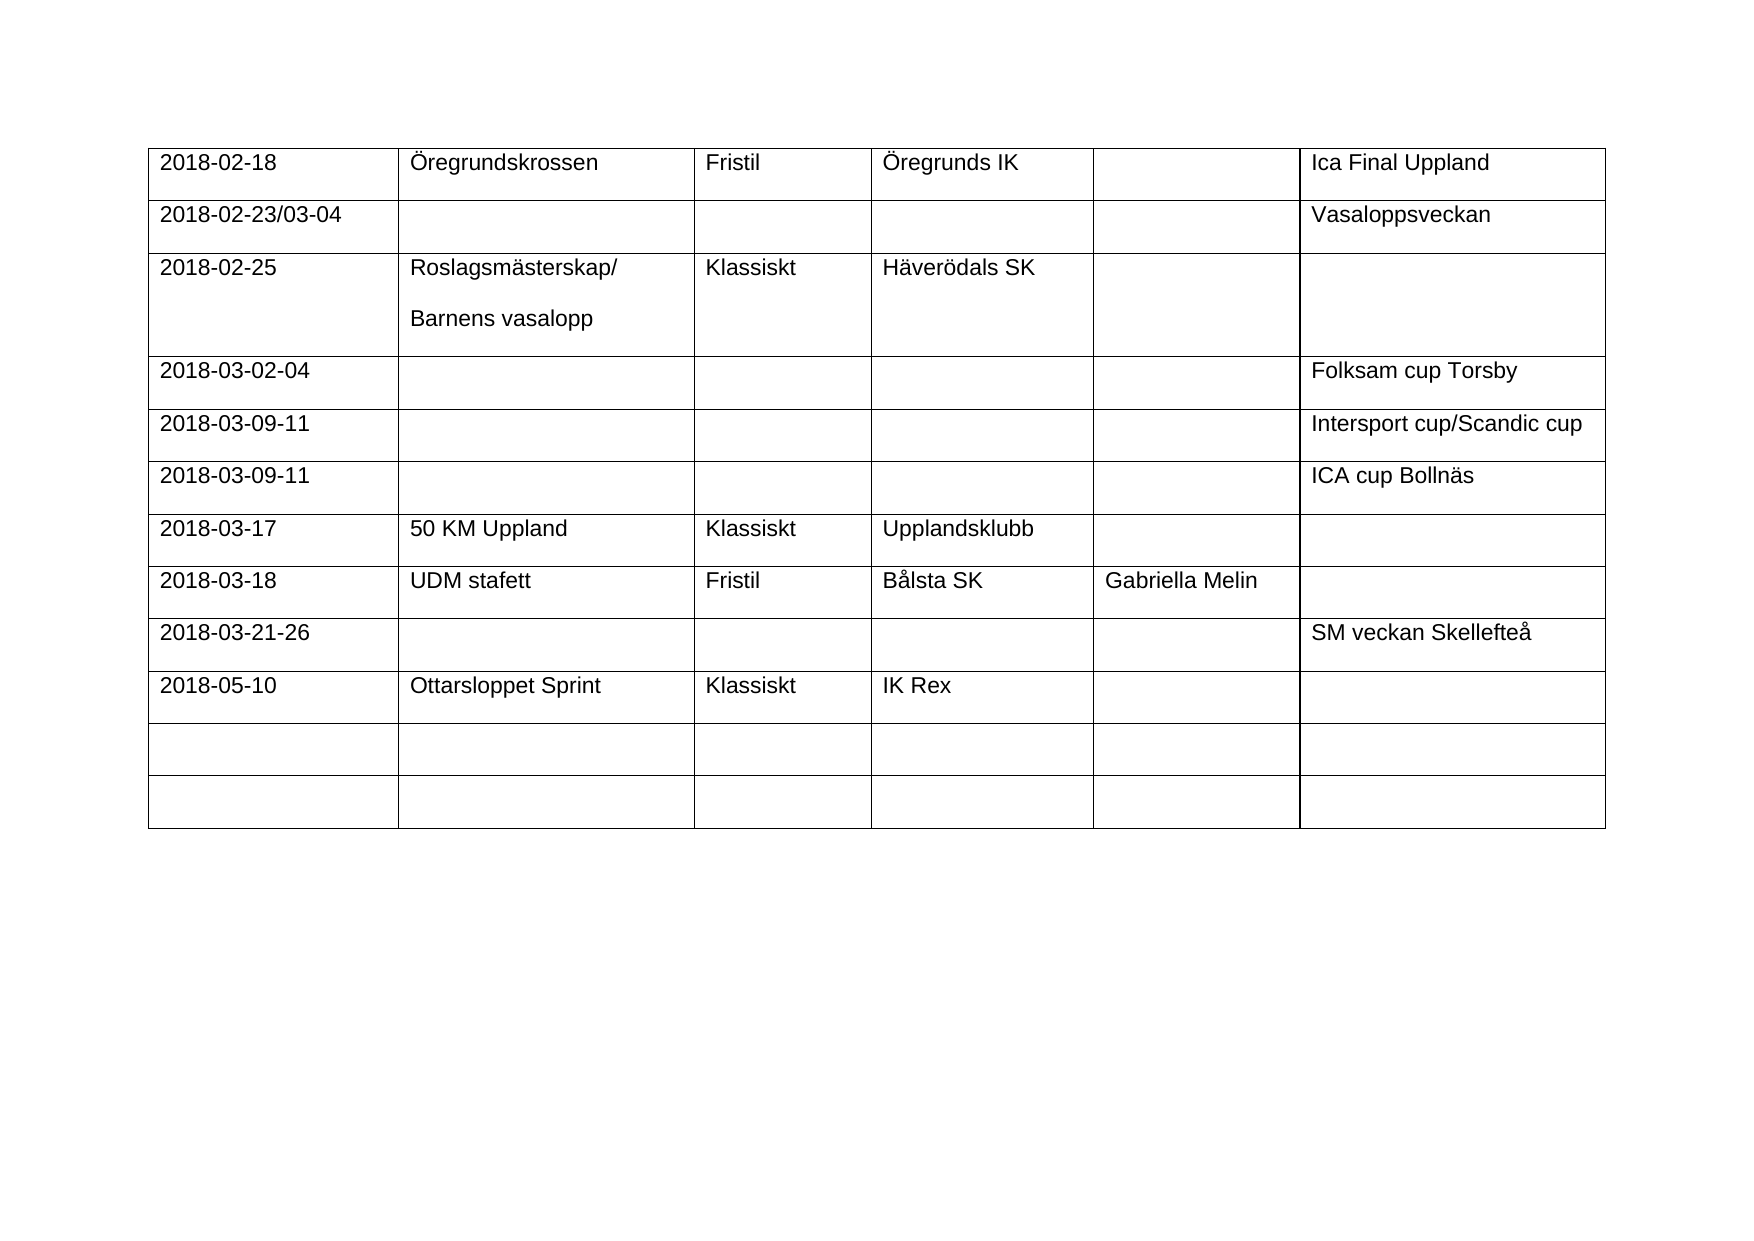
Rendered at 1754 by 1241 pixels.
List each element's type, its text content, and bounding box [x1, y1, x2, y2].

table_cell Öregrunds IK [872, 149, 1093, 200]
table_cell [1301, 567, 1605, 618]
table_cell [1301, 515, 1605, 566]
table_cell Gabriella Melin [1094, 567, 1299, 618]
table_cell [872, 201, 1093, 252]
table_cell [695, 724, 871, 775]
table_cell Klassiskt [695, 515, 871, 566]
table_cell [399, 410, 694, 461]
table_cell Fristil [695, 149, 871, 200]
table_cell [1301, 254, 1605, 356]
table_cell [695, 619, 871, 671]
table_cell Bålsta SK [872, 567, 1093, 618]
table_cell 2018-05-10 [149, 672, 398, 723]
table_cell [399, 357, 694, 409]
table_cell [399, 619, 694, 671]
table_cell Klassiskt [695, 672, 871, 723]
table_cell Intersport cup/Scandic cup [1301, 410, 1605, 461]
table_cell Vasaloppsveckan [1301, 201, 1605, 252]
table_cell 2018-02-18 [149, 149, 398, 200]
table_cell [399, 724, 694, 775]
table_cell [149, 724, 398, 775]
table_cell [872, 776, 1093, 828]
table_cell 2018-03-17 [149, 515, 398, 566]
table_cell SM veckan Skellefteå [1301, 619, 1605, 671]
table_cell [1094, 515, 1299, 566]
table_cell 2018-02-25 [149, 254, 398, 356]
table_cell [872, 619, 1093, 671]
table_cell 2018-03-09-11 [149, 462, 398, 513]
table_cell [1094, 672, 1299, 723]
table_cell [695, 201, 871, 252]
table_cell 2018-03-21-26 [149, 619, 398, 671]
table_cell [695, 410, 871, 461]
table_cell [1094, 776, 1299, 828]
table_cell Roslagsmästerskap/ Barnens vasalopp [399, 254, 694, 356]
table_cell 2018-03-18 [149, 567, 398, 618]
table_cell 2018-02-23/03-04 [149, 201, 398, 252]
table_cell [1094, 410, 1299, 461]
table_cell 50 KM Uppland [399, 515, 694, 566]
table_cell [872, 410, 1093, 461]
table_cell [399, 201, 694, 252]
table_cell [872, 357, 1093, 409]
table_cell [1301, 672, 1605, 723]
table_cell [695, 776, 871, 828]
table_cell Folksam cup Torsby [1301, 357, 1605, 409]
table_cell Upplandsklubb [872, 515, 1093, 566]
table_cell [695, 462, 871, 513]
table_cell Häverödals SK [872, 254, 1093, 356]
table_cell [872, 462, 1093, 513]
table_cell Ottarsloppet Sprint [399, 672, 694, 723]
table_cell [1094, 357, 1299, 409]
table_cell [149, 776, 398, 828]
table_cell Klassiskt [695, 254, 871, 356]
table_cell Ica Final Uppland [1301, 149, 1605, 200]
table_cell [872, 724, 1093, 775]
table_cell ICA cup Bollnäs [1301, 462, 1605, 513]
table_cell [695, 357, 871, 409]
table_cell [1094, 462, 1299, 513]
table_cell IK Rex [872, 672, 1093, 723]
table_cell [1301, 776, 1605, 828]
table_cell Öregrundskrossen [399, 149, 694, 200]
table_cell [1094, 149, 1299, 200]
table_cell [1094, 254, 1299, 356]
table_cell [399, 462, 694, 513]
table_cell UDM stafett [399, 567, 694, 618]
table_cell [1301, 724, 1605, 775]
table_cell [1094, 619, 1299, 671]
table_cell [1094, 201, 1299, 252]
table_cell [1094, 724, 1299, 775]
table_cell Fristil [695, 567, 871, 618]
table_cell [399, 776, 694, 828]
table_cell 2018-03-02-04 [149, 357, 398, 409]
table_cell 2018-03-09-11 [149, 410, 398, 461]
